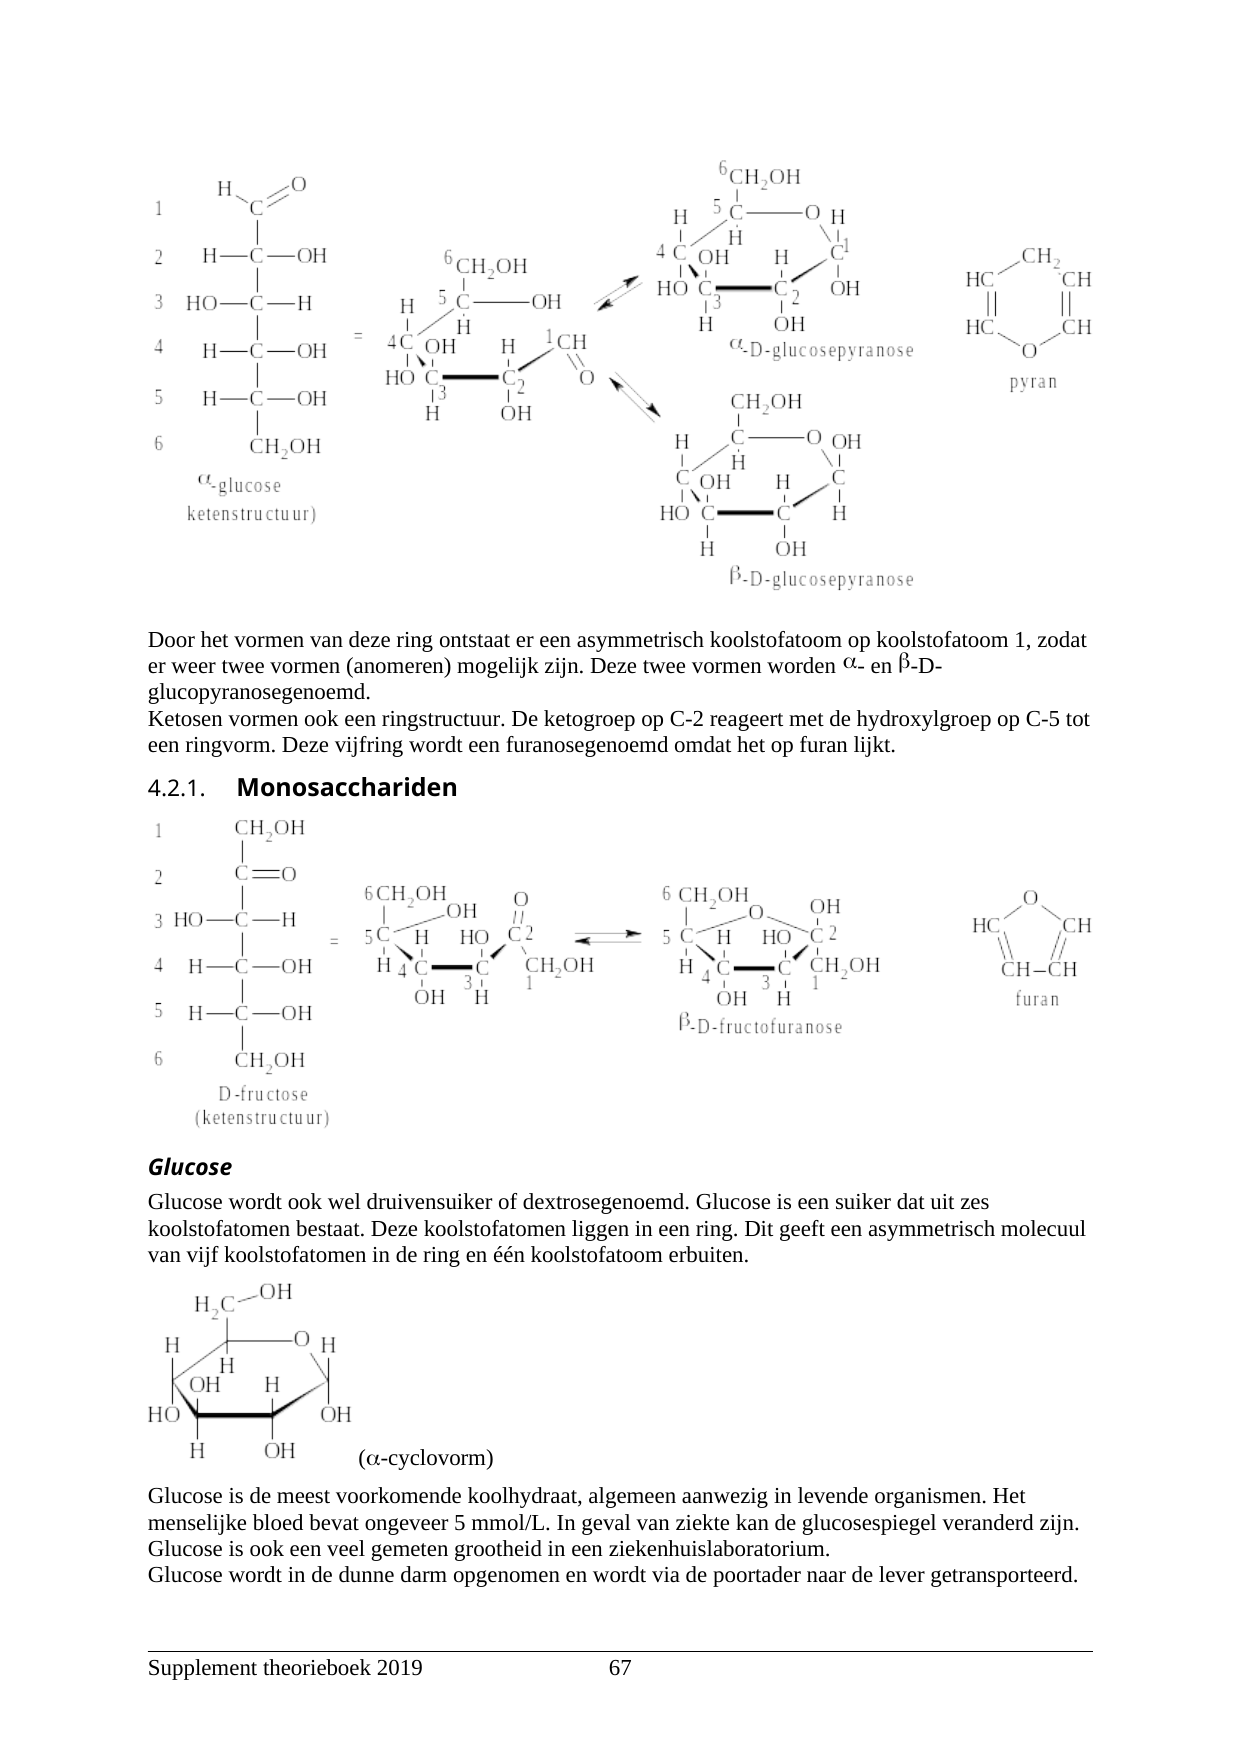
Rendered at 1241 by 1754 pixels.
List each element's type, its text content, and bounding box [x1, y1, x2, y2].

subtitle Monosacchariden [148, 770, 1093, 804]
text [148, 1561, 1093, 1588]
text Ketosen vormen ook een ringstructuur. De ketogroep op C-2 reageert met de hydroxylgroep op C-5 tot een ringvorm. Deze vijfring wordt een furanosegenoemd omdat het op furan lijkt. [148, 705, 1093, 757]
text (-cyclovorm) [148, 1280, 1093, 1470]
text Glucose is de meest voorkomende koolhydraat, algemeen aanwezig in levende organismen. Het menselijke bloed bevat ongeveer 5 mmol/L. In geval van ziekte kan de glucosespiegel veranderd zijn. Glucose is ook een veel gemeten grootheid in een ziekenhuislaboratorium. [148, 1482, 1093, 1561]
text Door het vormen van deze ring ontstaat er een asymmetrisch koolstofatoom op koolstofatoom 1, zodat er weer twee vormen (anomeren) mogelijk zijn. Deze twee vormen worden - en -D-glucopyranosegenoemd. [148, 626, 1093, 705]
subtitle Glucose [148, 1151, 1093, 1182]
text Glucose wordt ook wel druivensuiker of dextrosegenoemd. Glucose is een suiker dat uit zes koolstofatomen bestaat. Deze koolstofatomen liggen in een ring. Dit geeft een asymmetrisch molecuul van vijf koolstofatomen in de ring en één koolstofatoom erbuiten. [148, 1188, 1093, 1267]
